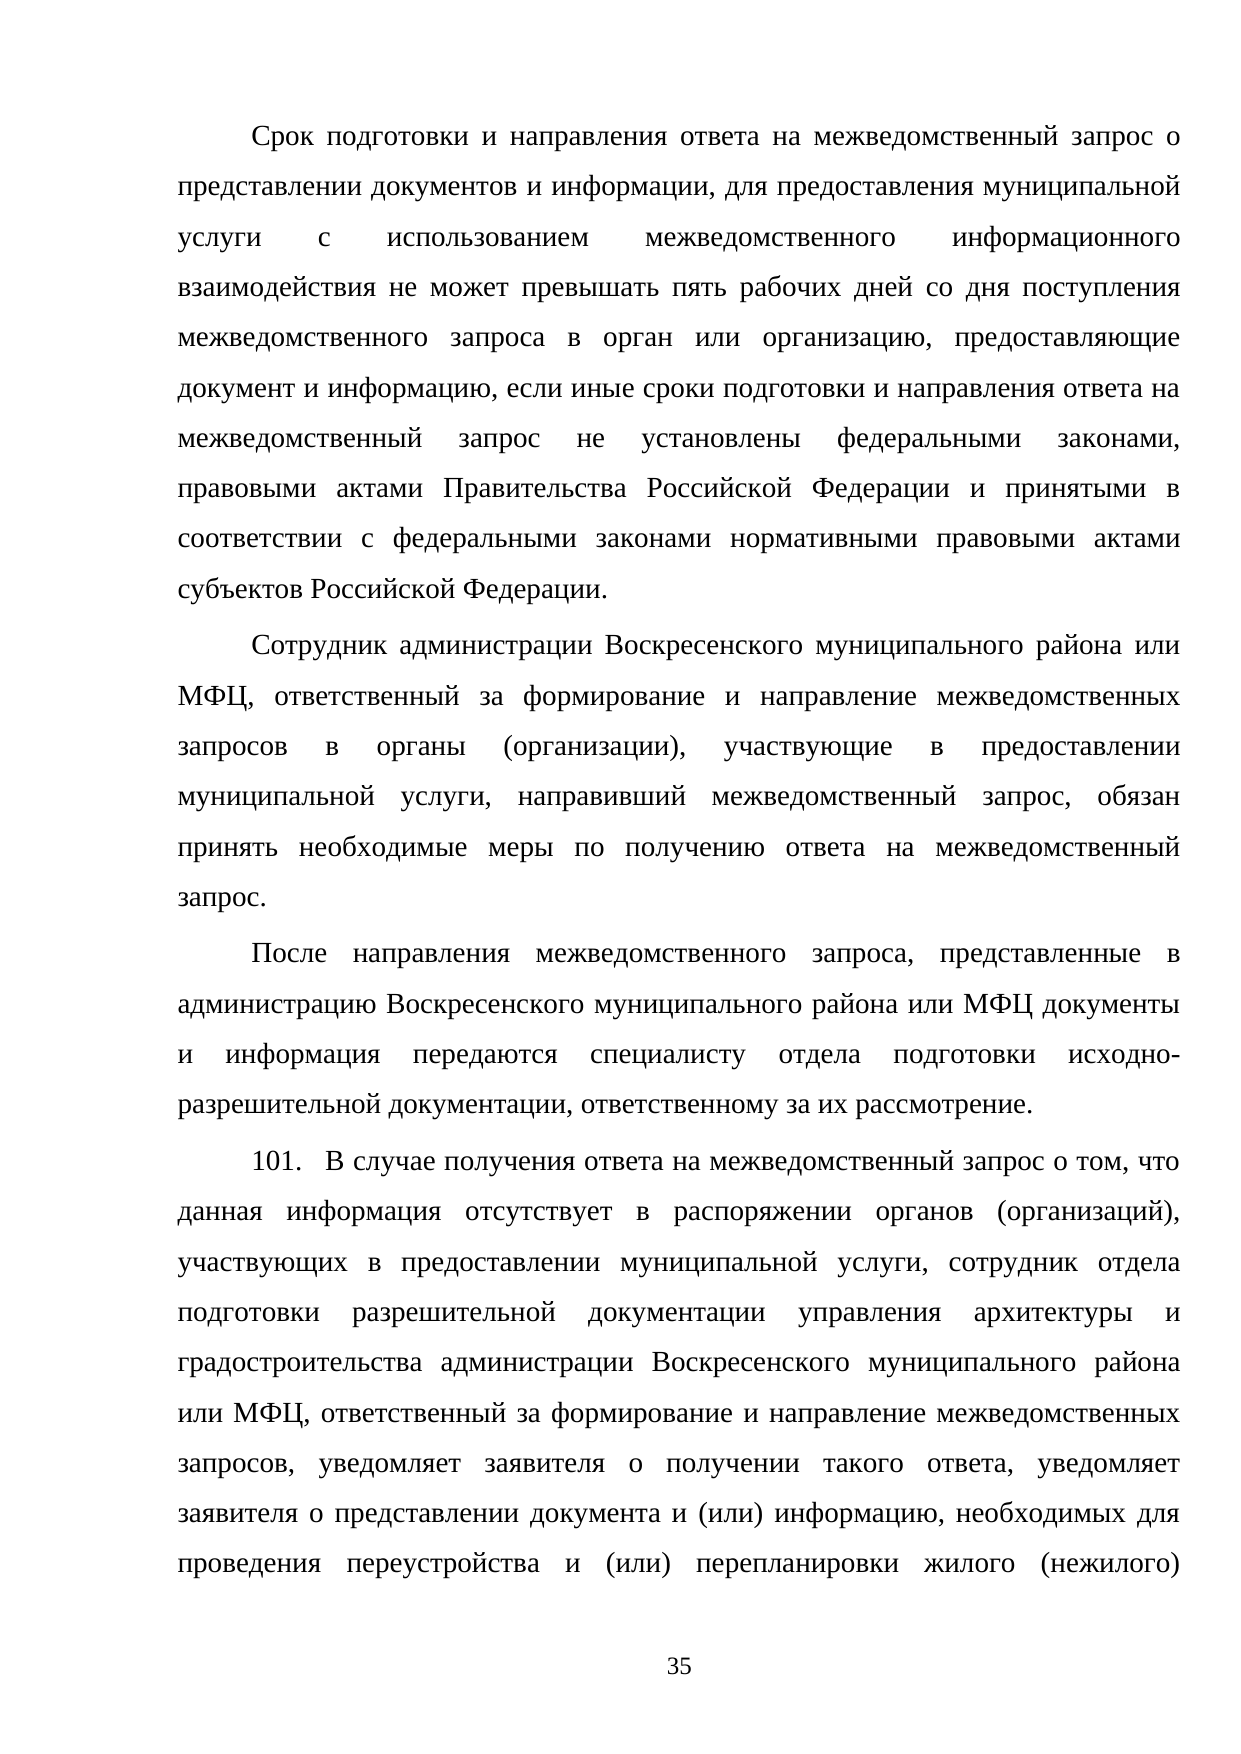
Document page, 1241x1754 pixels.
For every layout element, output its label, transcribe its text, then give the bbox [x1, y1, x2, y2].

text Сотрудник администрации Воскресенского муниципального района или МФЦ, ответственный за формирование и направление межведомственных запросов в органы (организации), участвующие в предоставлении муниципальной услуги, направивший межведомственный запрос, обязан принять необходимые меры по получению ответа на межведомственный запрос. [177, 627, 1181, 913]
text Срок подготовки и направления ответа на межведомственный запрос о представлении документов и информации, для предоставления муниципальной услуги с использованием межведомственного информационного взаимодействия не может превышать пять рабочих дней со дня поступления межведомственного запроса в орган или организацию, предоставляющие документ и информацию, если иные сроки подготовки и направления ответа на межведомственный запрос не установлены федеральными законами, правовыми актами Правительства Российской Федерации и принятыми в соответствии с федеральными законами нормативными правовыми актами субъектов Российской Федерации. [177, 118, 1181, 604]
text После направления межведомственного запроса, представленные в администрацию Воскресенского муниципального района или МФЦ документы и информация передаются специалисту отдела подготовки исходно-разрешительной документации, ответственному за их рассмотрение. [177, 936, 1181, 1120]
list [177, 1143, 1181, 1579]
